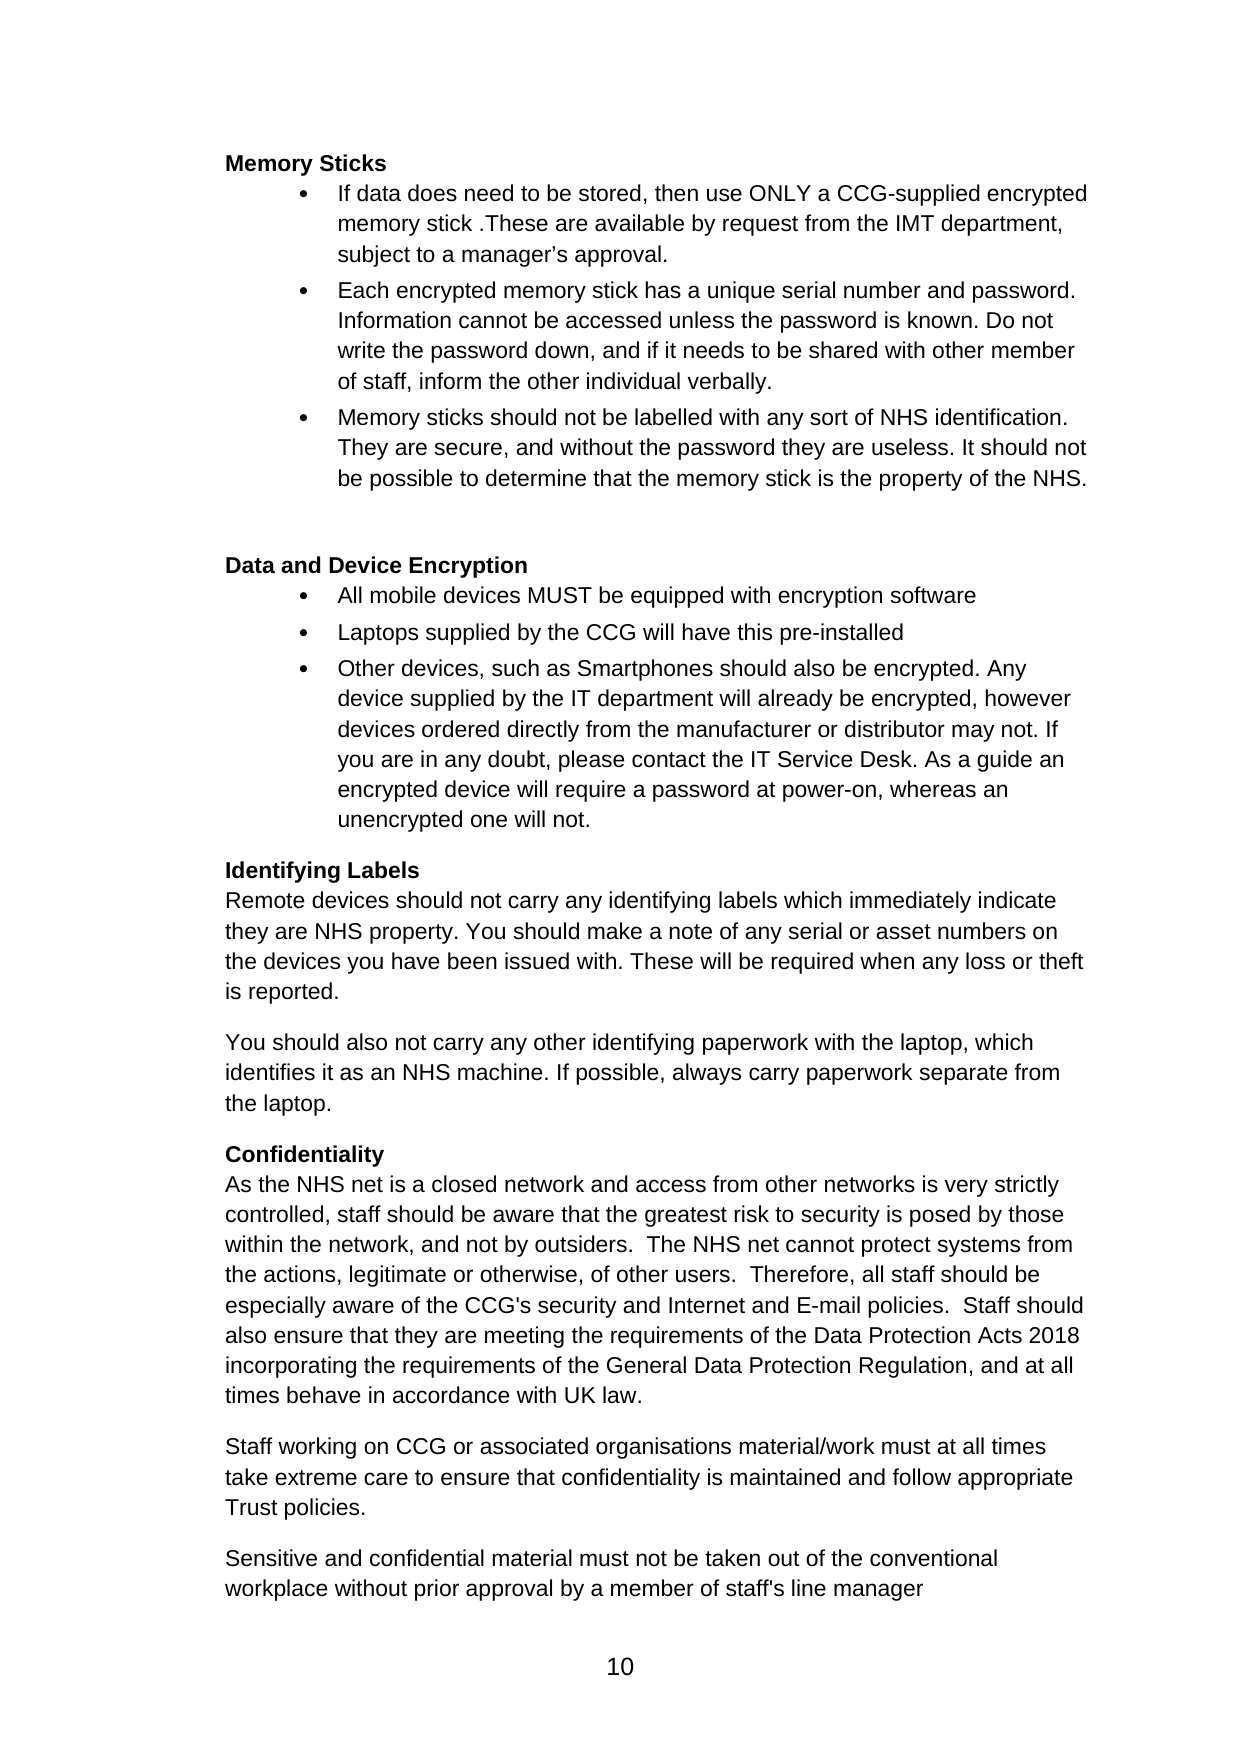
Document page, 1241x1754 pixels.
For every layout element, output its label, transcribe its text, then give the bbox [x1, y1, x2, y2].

list Each encrypted memory stick has a unique serial number and password. Information cannot be accessed unless the password is known. Do not write the password down, and if it needs to be shared with other member of staff, inform the other individual verbally. [300, 277, 1090, 394]
text Remote devices should not carry any identifying labels which immediately indicate they are NHS property. You should make a note of any serial or asset numbers on the devices you have been issued with. These will be required when any loss or theft is reported. [225, 887, 1090, 1004]
text As the NHS net is a closed network and access from other networks is very strictly controlled, staff should be aware that the greatest risk to security is posed by those within the network, and not by outsiders. The NHS net cannot protect systems from the actions, legitimate or otherwise, of other users. Therefore, all staff should be especially aware of the CCG's security and Internet and E-mail policies. Staff should also ensure that they are meeting the requirements of the Data Protection Acts 2018 incorporating the requirements of the General Data Protection Regulation, and at all times behave in accordance with UK law. [225, 1171, 1090, 1409]
subtitle Memory Sticks [150, 150, 1090, 176]
list All mobile devices MUST be equipped with encryption software [300, 582, 1090, 609]
subtitle Data and Device Encryption [150, 552, 1090, 578]
text Sensitive and confidential material must not be taken out of the conventional workplace without prior approval by a member of staff's line manager [225, 1545, 1090, 1601]
subtitle Confidentiality [150, 1141, 1090, 1167]
text Staff working on CCG or associated organisations material/work must at all times take extreme care to ensure that confidentiality is maintained and follow appropriate Trust policies. [225, 1433, 1090, 1520]
subtitle Identifying Labels [150, 857, 1090, 884]
list If data does need to be stored, then use ONLY a CCG-supplied encrypted memory stick .These are available by request from the IMT department, subject to a manager’s approval. [300, 180, 1090, 267]
list Other devices, such as Smartphones should also be encrypted. Any device supplied by the IT department will already be encrypted, however devices ordered directly from the manufacturer or distributor may not. If you are in any doubt, please contact the IT Service Desk. As a guide an encrypted device will require a password at power-on, whereas an unencrypted one will not. [300, 655, 1090, 833]
text You should also not carry any other identifying paperwork with the laptop, which identifies it as an NHS machine. If possible, always carry paperwork separate from the laptop. [225, 1029, 1090, 1116]
list Memory sticks should not be labelled with any sort of NHS identification. They are secure, and without the password they are useless. It should not be possible to determine that the memory stick is the property of the NHS. [300, 404, 1090, 491]
list Laptops supplied by the CCG will have this pre-installed [300, 619, 1090, 645]
